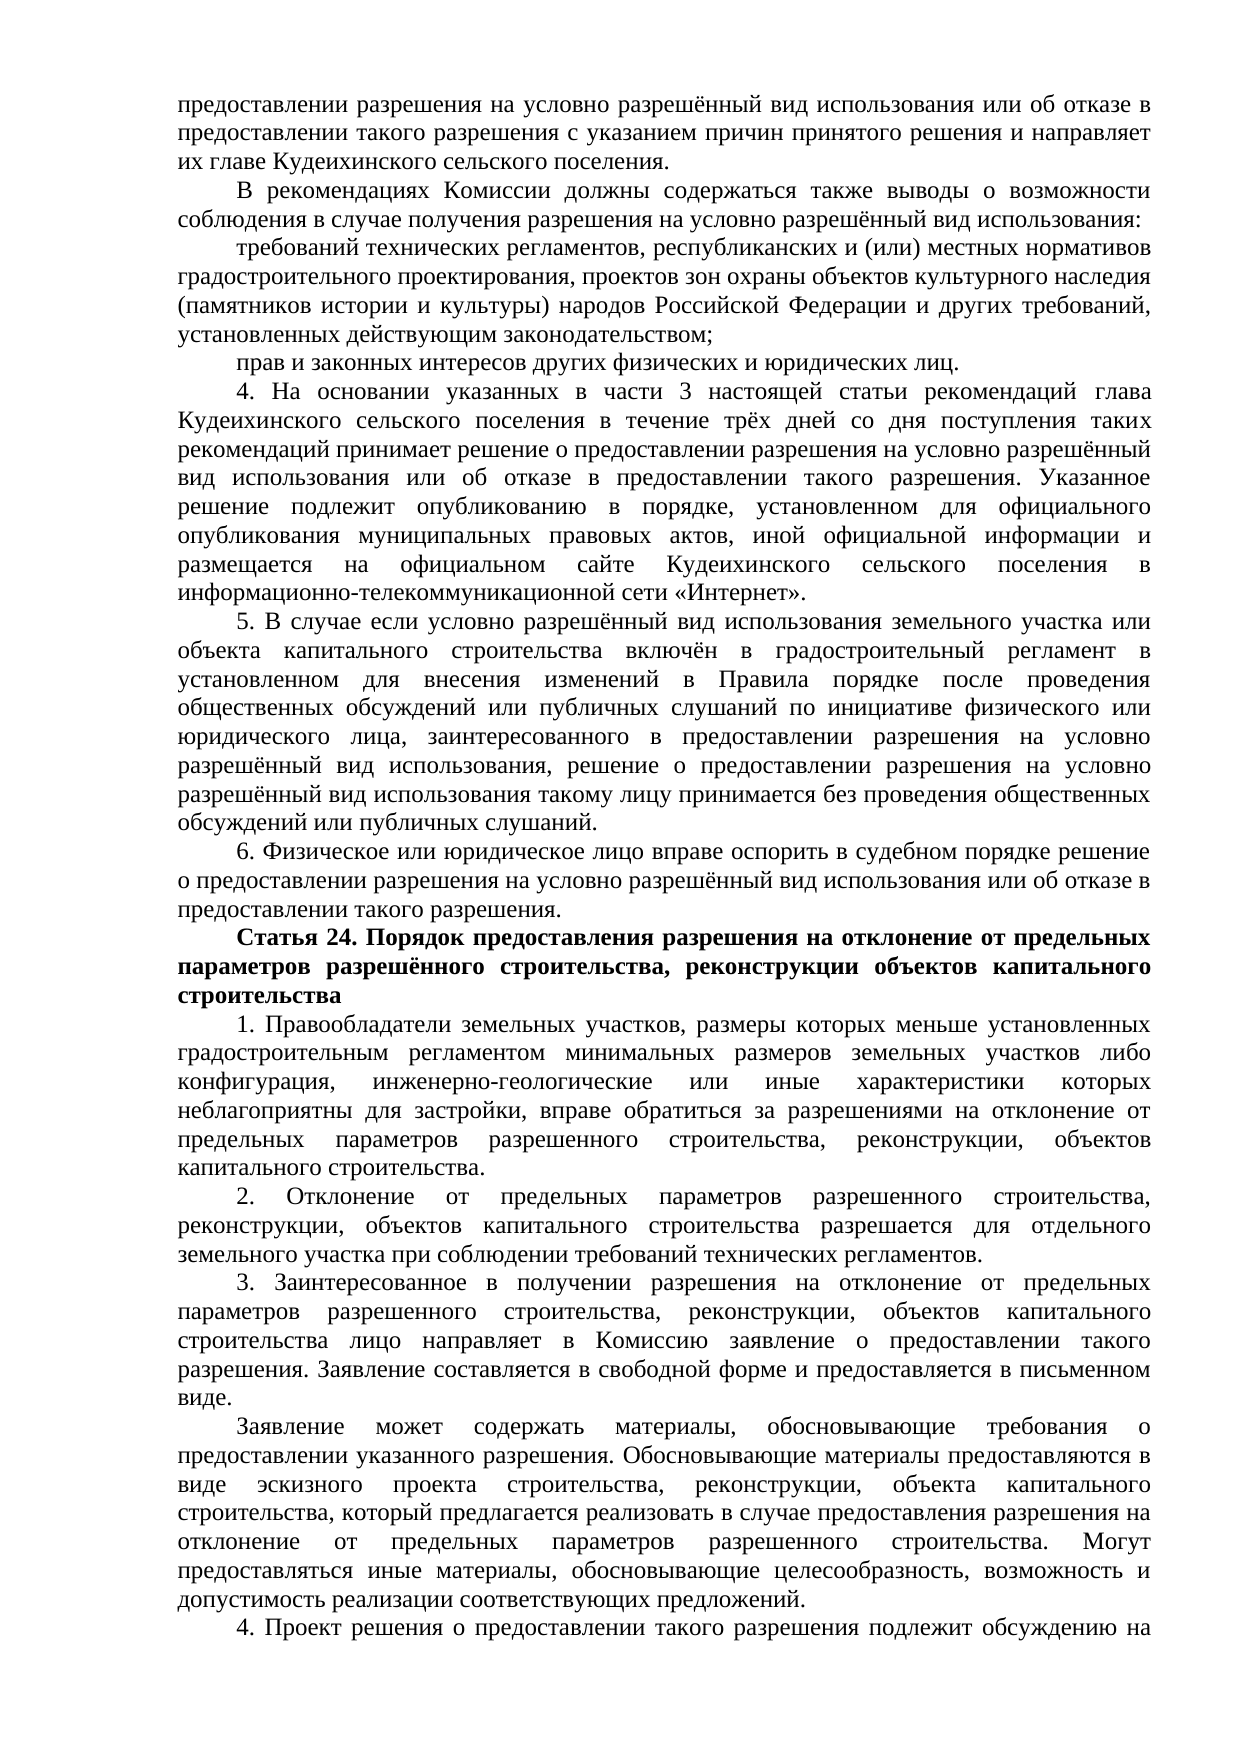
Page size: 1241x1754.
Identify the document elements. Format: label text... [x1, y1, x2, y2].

text 5. В случае если условно разрешённый вид использования земельного участка или объекта капитального строительства включён в градостроительный регламент в установленном для внесения изменений в Правила порядке после проведения общественных обсуждений или публичных слушаний по инициативе физического или юридического лица, заинтересованного в предоставлении разрешения на условно разрешённый вид использования, решение о предоставлении разрешения на условно разрешённый вид использования такому лицу принимается без проведения общественных обсуждений или публичных слушаний. [177, 606, 1152, 836]
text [177, 89, 1152, 175]
text прав и законных интересов других физических и юридических лиц. [177, 347, 1152, 376]
text 6. Физическое или юридическое лицо вправе оспорить в судебном порядке решение о предоставлении разрешения на условно разрешённый вид использования или об отказе в предоставлении такого разрешения. [177, 836, 1152, 922]
text В рекомендациях Комиссии должны содержаться также выводы о возможности соблюдения в случае получения разрешения на условно разрешённый вид использования: [177, 175, 1152, 232]
text 4. На основании указанных в части 3 настоящей статьи рекомендаций глава Кудеихинского сельского поселения в течение трёх дней со дня поступления таких рекомендаций принимает решение о предоставлении разрешения на условно разрешённый вид использования или об отказе в предоставлении такого разрешения. Указанное решение подлежит опубликованию в порядке, установленном для официального опубликования муниципальных правовых актов, иной официальной информации и размещается на официальном сайте Кудеихинского сельского поселения в информационно-телекоммуникационной сети «Интернет». [177, 376, 1152, 606]
text 1. Правообладатели земельных участков, размеры которых меньше установленных градостроительным регламентом минимальных размеров земельных участков либо конфигурация, инженерно-геологические или иные характеристики которых неблагоприятны для застройки, вправе обратиться за разрешениями на отклонение от предельных параметров разрешенного строительства, реконструкции, объектов капитального строительства. [177, 1009, 1152, 1181]
text 3. Заинтересованное в получении разрешения на отклонение от предельных параметров разрешенного строительства, реконструкции, объектов капитального строительства лицо направляет в Комиссию заявление о предоставлении такого разрешения. Заявление составляется в свободной форме и предоставляется в письменном виде. [177, 1267, 1152, 1411]
text 2. Отклонение от предельных параметров разрешенного строительства, реконструкции, объектов капитального строительства разрешается для отдельного земельного участка при соблюдении требований технических регламентов. [177, 1181, 1152, 1267]
text Заявление может содержать материалы, обосновывающие требования о предоставлении указанного разрешения. Обосновывающие материалы предоставляются в виде эскизного проекта строительства, реконструкции, объекта капитального строительства, который предлагается реализовать в случае предоставления разрешения на отклонение от предельных параметров разрешенного строительства. Могут предоставляться иные материалы, обосновывающие целесообразность, возможность и допустимость реализации соответствующих предложений. [177, 1411, 1152, 1612]
text требований технических регламентов, республиканских и (или) местных нормативов градостроительного проектирования, проектов зон охраны объектов культурного наследия (памятников истории и культуры) народов Российской Федерации и других требований, установленных действующим законодательством; [177, 232, 1152, 347]
text Статья 24. Порядок предоставления разрешения на отклонение от предельных параметров разрешённого строительства, реконструкции объектов капитального строительства [177, 922, 1152, 1009]
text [177, 1612, 1152, 1641]
